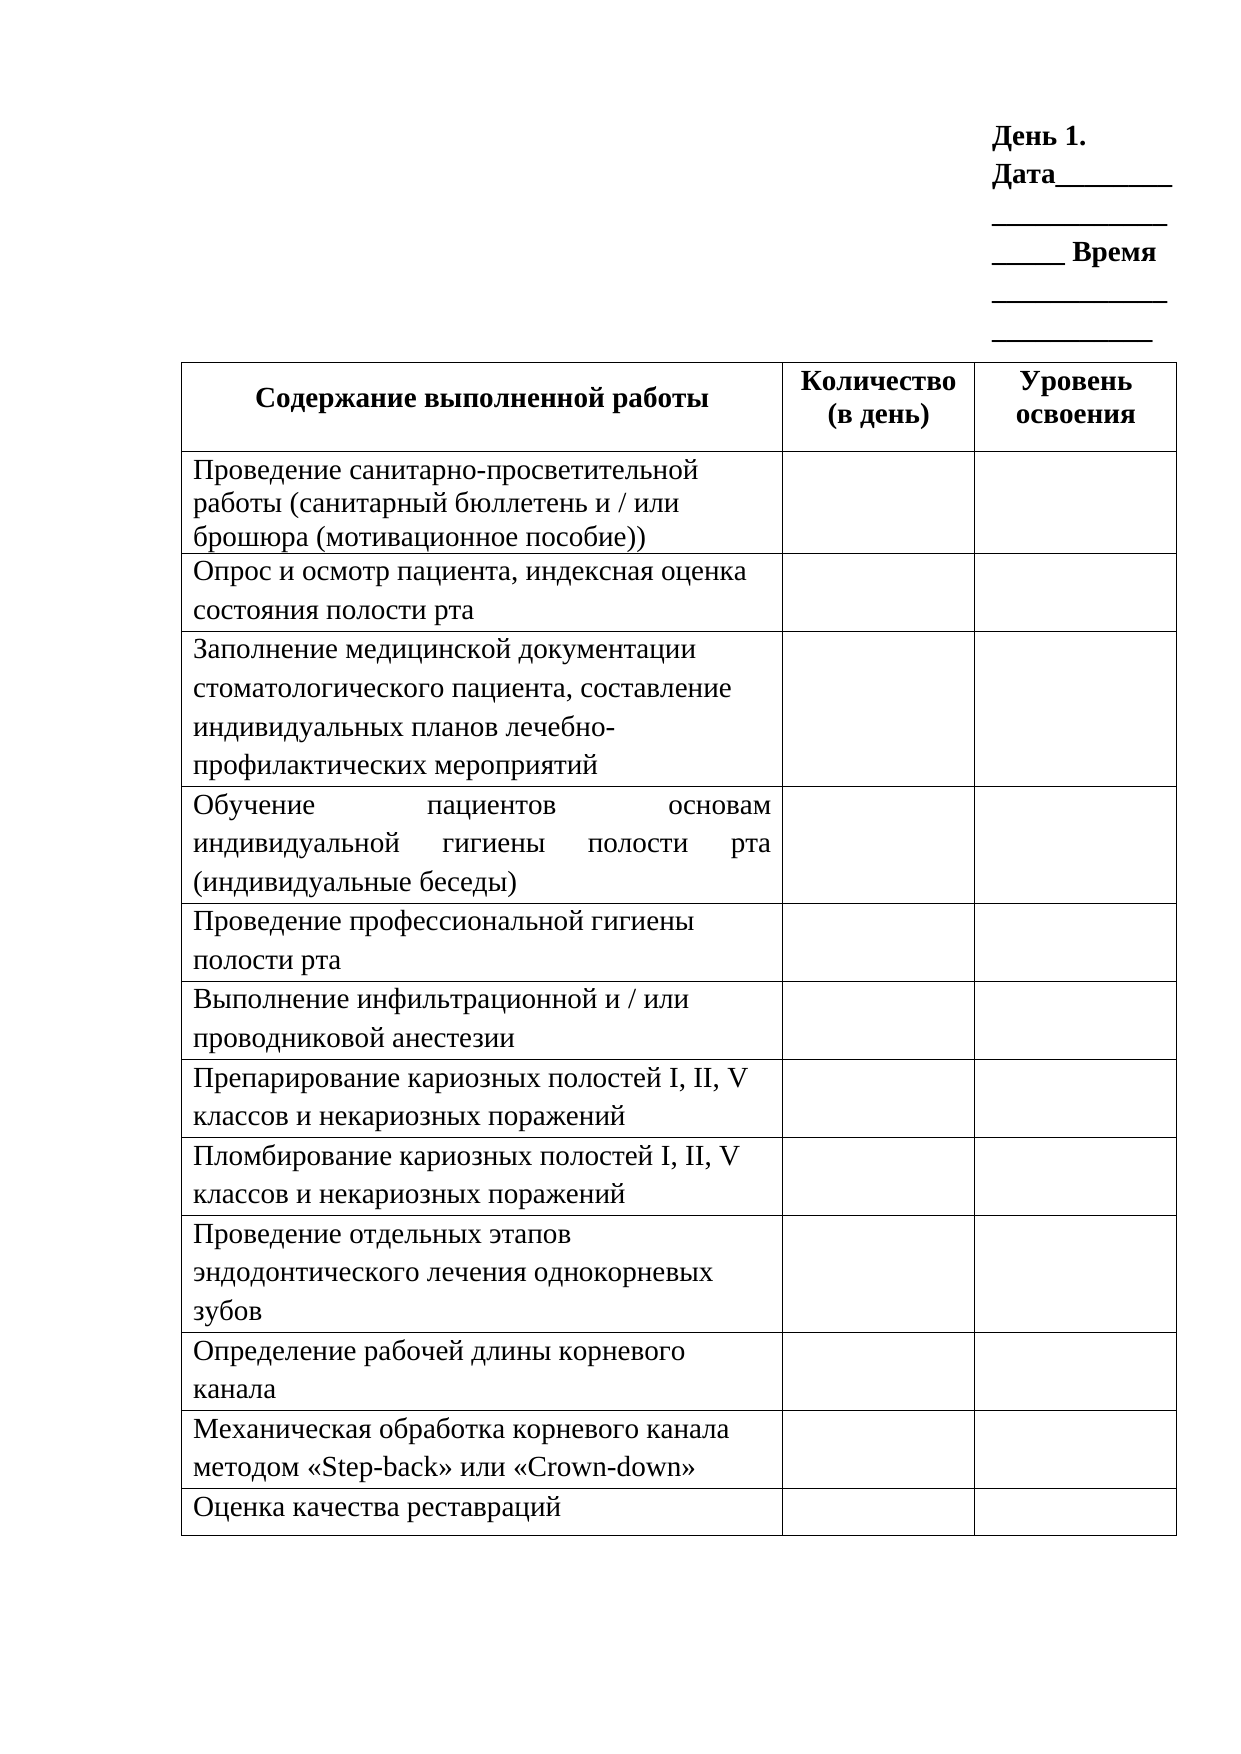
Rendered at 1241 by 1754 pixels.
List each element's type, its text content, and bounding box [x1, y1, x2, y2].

table_cell [783, 1333, 974, 1410]
table_cell [975, 1060, 1176, 1137]
table_cell [975, 452, 1176, 552]
table_cell Проведение отдельных этапов эндодонтического лечения однокорневых зубов [182, 1216, 782, 1332]
table_cell Проведение профессиональной гигиены полости рта [182, 904, 782, 981]
table_cell [783, 787, 974, 902]
table_cell Выполнение инфильтрационной и / или проводниковой анестезии [182, 982, 782, 1059]
table_cell [783, 1138, 974, 1215]
table_cell Проведение санитарно-просветительной работы (санитарный бюллетень и / или брошюра (мотивационное пособие)) [182, 452, 782, 552]
table_cell Заполнение медицинской документации стоматологического пациента, составление индивидуальных планов лечебно-профилактических мероприятий [182, 632, 782, 786]
table_header Уровень освоения [975, 363, 1176, 451]
table_cell [783, 904, 974, 981]
table_cell Определение рабочей длины корневого канала [182, 1333, 782, 1410]
table_cell Пломбирование кариозных полостей I, II, V классов и некариозных поражений [182, 1138, 782, 1215]
table_cell [975, 904, 1176, 981]
table_cell Опрос и осмотр пациента, индексная оценка состояния полости рта [182, 554, 782, 631]
table_cell [783, 982, 974, 1059]
table_header Содержание выполненной работы [182, 363, 782, 451]
table_cell [783, 452, 974, 552]
table_cell [975, 1489, 1176, 1535]
table_cell [783, 1060, 974, 1137]
table_cell [975, 787, 1176, 902]
table_cell Препарирование кариозных полостей I, II, V классов и некариозных поражений [182, 1060, 782, 1137]
table_cell Механическая обработка корневого канала методом «Step-back» или «Crown-down» [182, 1411, 782, 1488]
table_cell [975, 632, 1176, 786]
table_cell [975, 554, 1176, 631]
table_cell [975, 982, 1176, 1059]
table_cell [975, 1411, 1176, 1488]
table_cell [783, 554, 974, 631]
table_cell [783, 1411, 974, 1488]
table_cell Оценка качества реставраций [182, 1489, 782, 1535]
table_cell [975, 1333, 1176, 1410]
table_cell [975, 1138, 1176, 1215]
table_cell [783, 1216, 974, 1332]
table_header Количество (в день) [783, 363, 974, 451]
table_cell [975, 1216, 1176, 1332]
text День 1. Дата_________________________ Время _______________________ [992, 118, 1181, 344]
table_cell Обучение пациентов основам индивидуальной гигиены полости рта (индивидуальные беседы) [182, 787, 782, 902]
table_cell [783, 1489, 974, 1535]
table_cell [783, 632, 974, 786]
